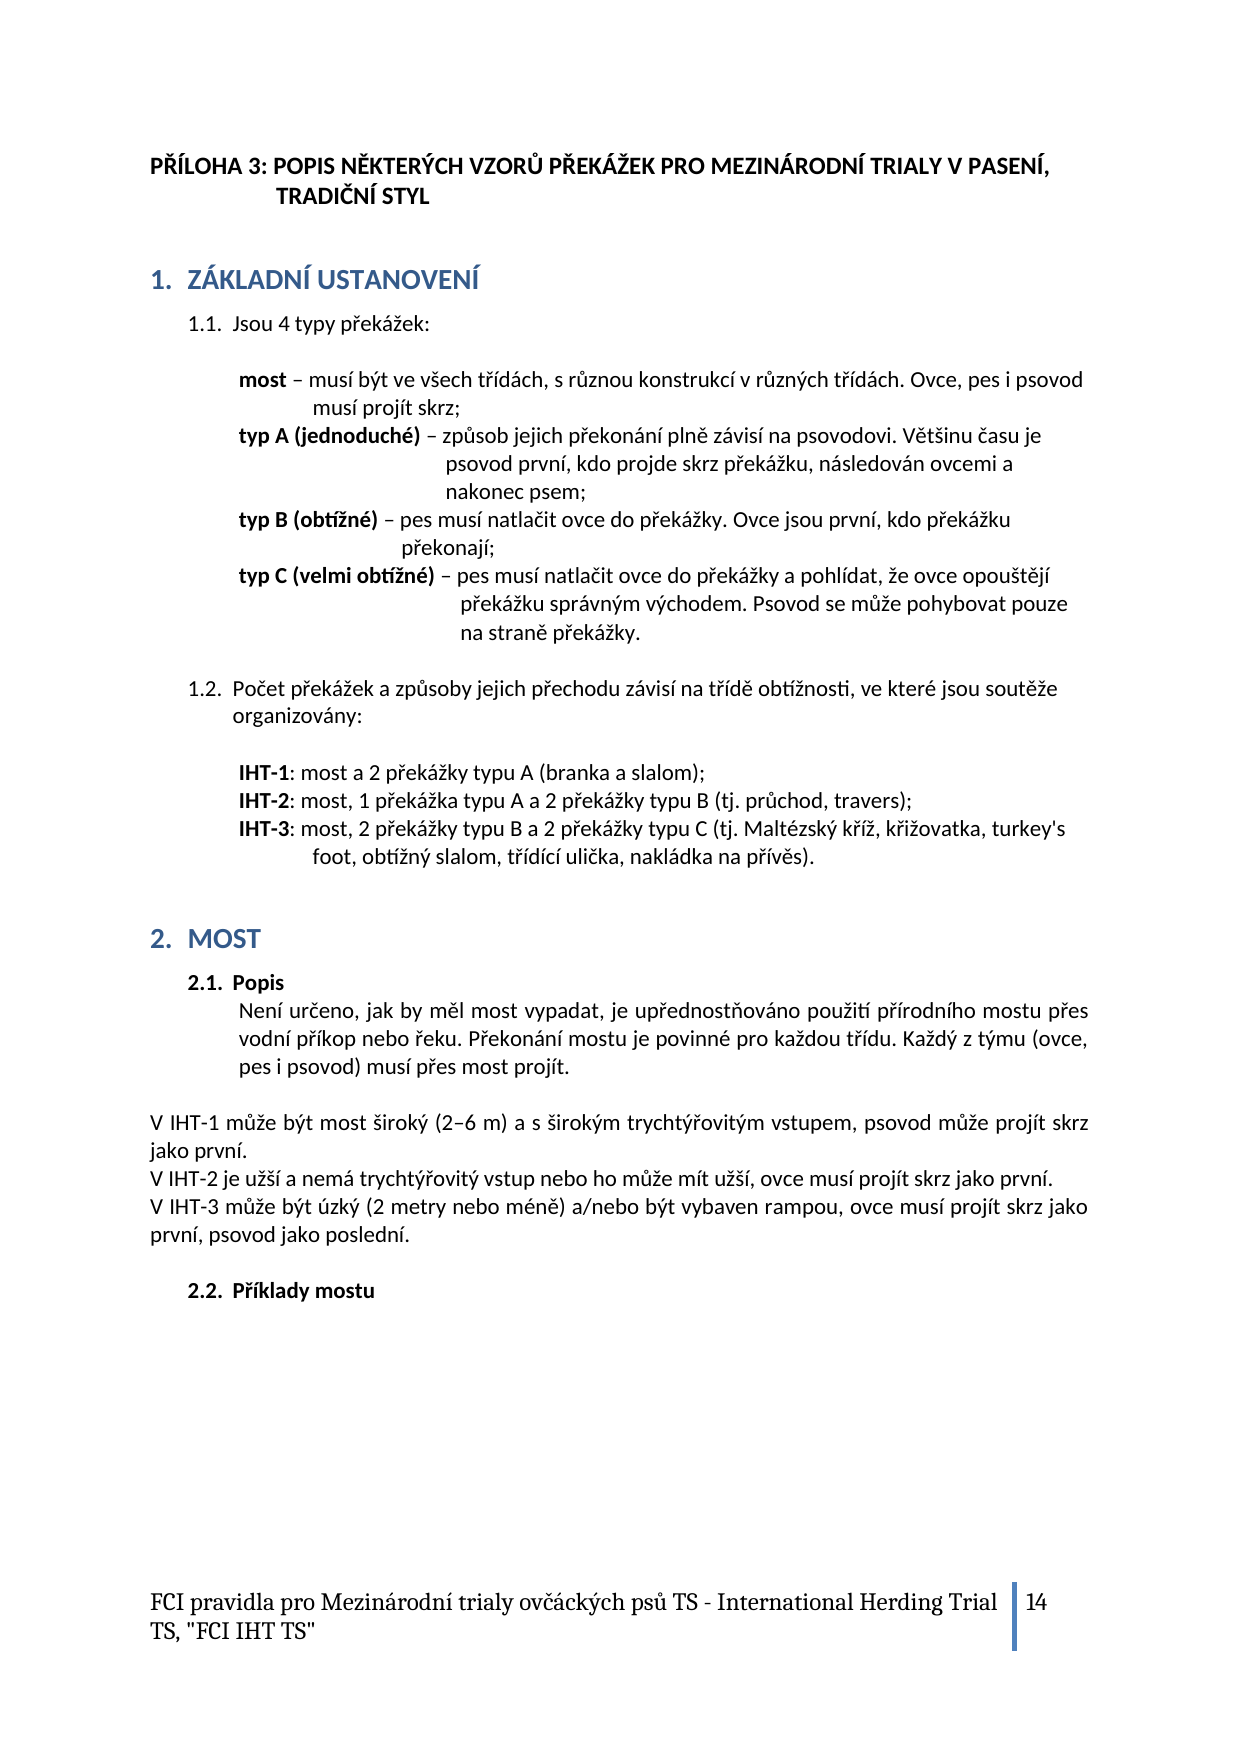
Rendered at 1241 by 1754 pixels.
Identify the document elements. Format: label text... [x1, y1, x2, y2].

text V IHT-2 je užší a nemá trychtýřovitý vstup nebo ho může mít užší, ovce musí projít skrz jako první. [150, 1164, 1090, 1192]
list Popis [187, 968, 1090, 996]
subtitle MOST [150, 920, 1090, 955]
text typ B (obtížné) – pes musí natlačit ovce do překážky. Ovce jsou první, kdo překážku překonají; [239, 506, 1090, 562]
list Příklady mostu [187, 1276, 1090, 1304]
text V IHT-1 může být most široký (2–6 m) a s širokým trychtýřovitým vstupem, psovod může projít skrz jako první. [150, 1108, 1090, 1164]
text V IHT-3 může být úzký (2 metry nebo méně) a/nebo být vybaven rampou, ovce musí projít skrz jako první, psovod jako poslední. [150, 1192, 1090, 1248]
text IHT-3: most, 2 překážky typu B a 2 překážky typu C (tj. Maltézský kříž, křižovatka, turkey's foot, obtížný slalom, třídící ulička, nakládka na přívěs). [239, 814, 1090, 870]
text IHT-1: most a 2 překážky typu A (branka a slalom); [239, 758, 1090, 786]
list Jsou 4 typy překážek: [187, 309, 1090, 337]
list Počet překážek a způsoby jejich přechodu závisí na třídě obtížnosti, ve které jsou soutěže organizovány: [187, 674, 1090, 730]
text typ C (velmi obtížné) – pes musí natlačit ovce do překážky a pohlídat, že ovce opouštějí překážku správným východem. Psovod se může pohybovat pouze na straně překážky. [239, 562, 1090, 646]
text most – musí být ve všech třídách, s různou konstrukcí v různých třídách. Ovce, pes i psovod musí projít skrz; [239, 365, 1090, 421]
text typ A (jednoduché) – způsob jejich překonání plně závisí na psovodovi. Většinu času je psovod první, kdo projde skrz překážku, následován ovcemi a nakonec psem; [239, 421, 1090, 506]
text IHT-2: most, 1 překážka typu A a 2 překážky typu B (tj. průchod, travers); [239, 786, 1090, 814]
text Není určeno, jak by měl most vypadat, je upřednostňováno použití přírodního mostu přes vodní příkop nebo řeku. Překonání mostu je povinné pro každou třídu. Každý z týmu (ovce, pes i psovod) musí přes most projít. [239, 996, 1090, 1080]
subtitle ZÁKLADNÍ USTANOVENÍ [150, 261, 1090, 297]
text PŘÍLOHA 3: POPIS NĚKTERÝCH VZORŮ PŘEKÁŽEK PRO MEZINÁRODNÍ TRIALY V PASENÍ, TRADIČNÍ STYL [150, 150, 1090, 211]
